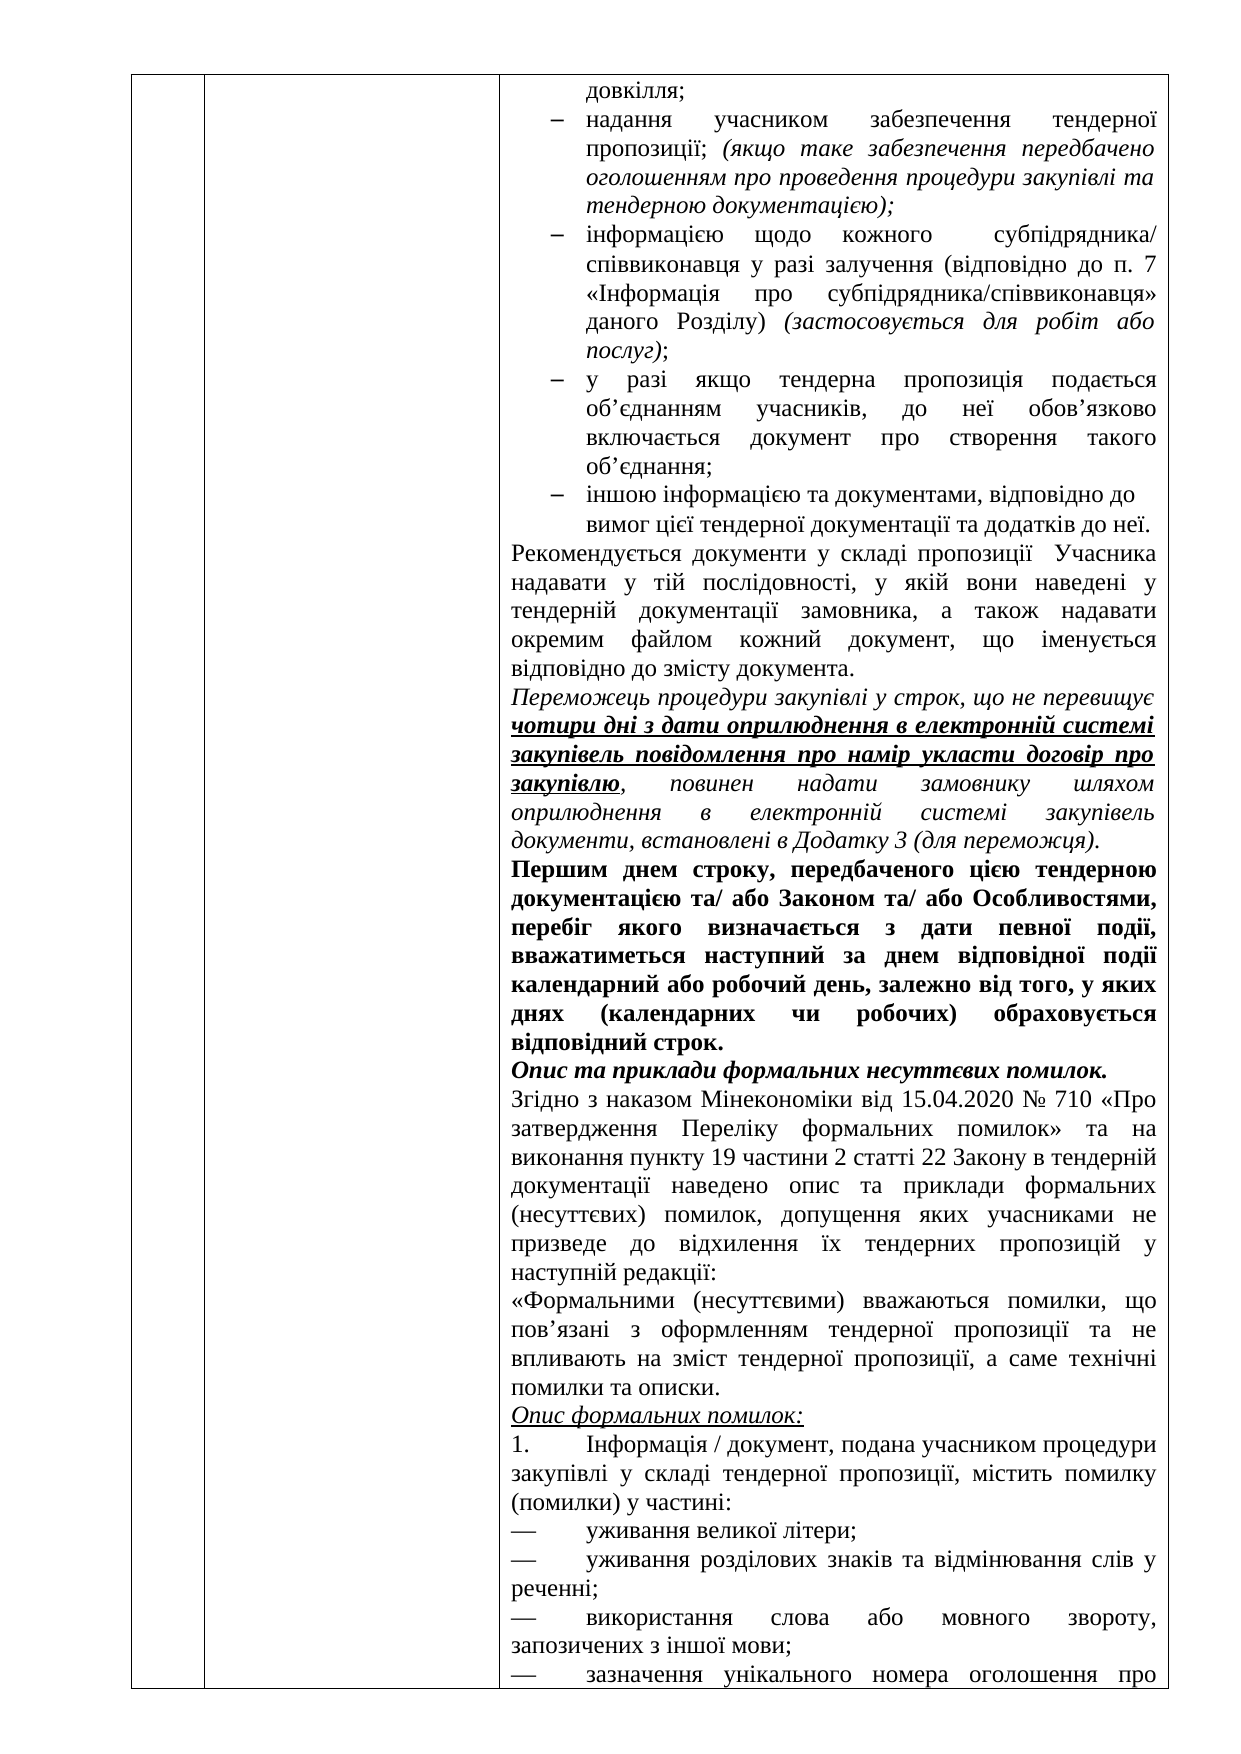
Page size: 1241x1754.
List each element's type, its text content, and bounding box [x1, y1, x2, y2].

table_cell 1 [132, 75, 204, 1688]
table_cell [500, 75, 1168, 1688]
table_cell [205, 75, 499, 1688]
